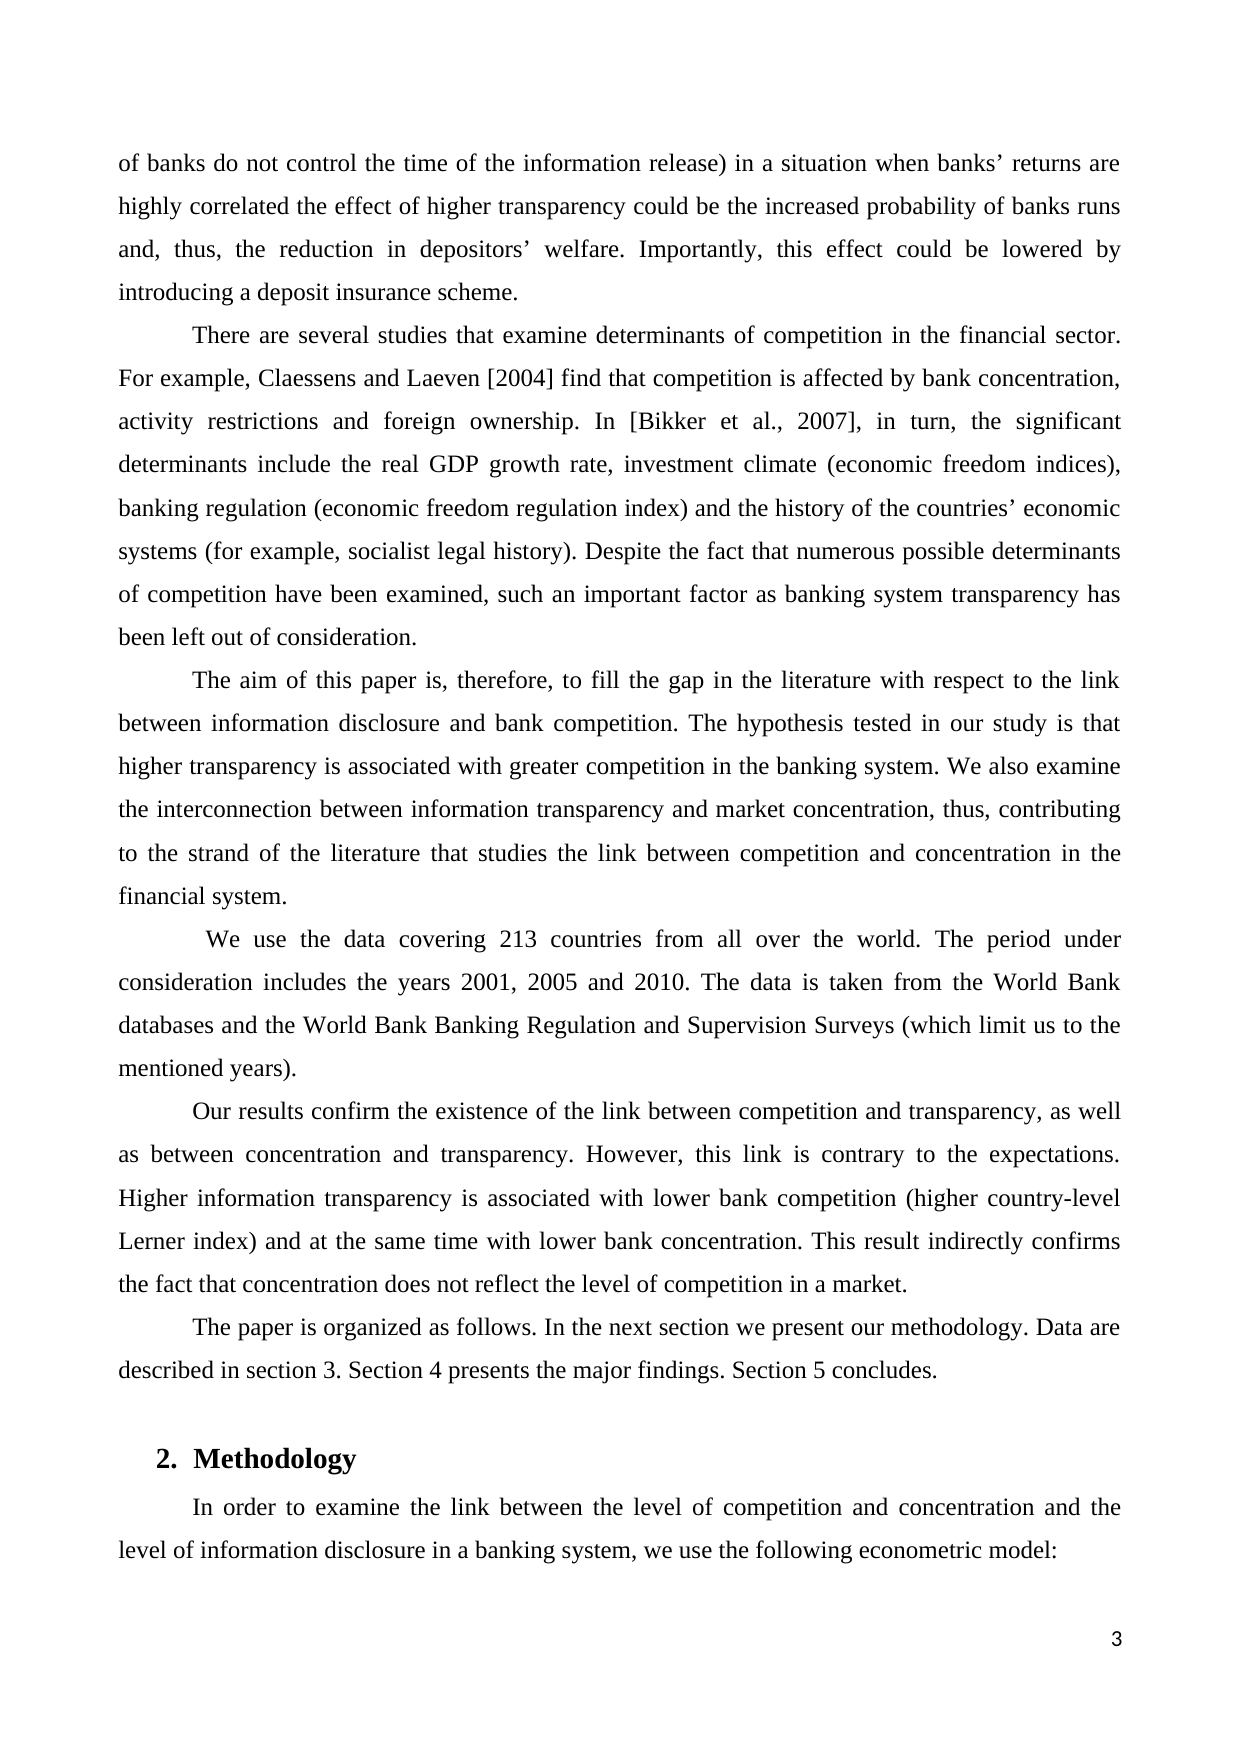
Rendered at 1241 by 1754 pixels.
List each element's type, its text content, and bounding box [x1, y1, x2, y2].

text In order to examine the link between the level of competition and concentration and the level of information disclosure in a banking system, we use the following econometric model: [118, 1492, 1122, 1564]
text Our results confirm the existence of the link between competition and transparency, as well as between concentration and transparency. However, this link is contrary to the expectations. Higher information transparency is associated with lower bank competition (higher country-level Lerner index) and at the same time with lower bank concentration. This result indirectly confirms the fact that concentration does not reflect the level of competition in a market. [118, 1096, 1122, 1298]
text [118, 148, 1122, 306]
text The aim of this paper is, therefore, to fill the gap in the literature with respect to the link between information disclosure and bank competition. The hypothesis tested in our study is that higher transparency is associated with greater competition in the banking system. We also examine the interconnection between information transparency and market concentration, thus, contributing to the strand of the literature that studies the link between competition and concentration in the financial system. [118, 665, 1122, 909]
list Methodology [156, 1441, 1122, 1475]
text We use the data covering 213 countries from all over the world. The period under consideration includes the years 2001, 2005 and 2010. The data is taken from the World Bank databases and the World Bank Banking Regulation and Supervision Surveys (which limit us to the mentioned years). [118, 924, 1122, 1082]
text The paper is organized as follows. In the next section we present our methodology. Data are described in section 3. Section 4 presents the major findings. Section 5 concludes. [118, 1312, 1122, 1384]
text There are several studies that examine determinants of competition in the financial sector. For example, Claessens and Laeven [2004] find that competition is affected by bank concentration, activity restrictions and foreign ownership. In [Bikker et al., 2007], in turn, the significant determinants include the real GDP growth rate, investment climate (economic freedom indices), banking regulation (economic freedom regulation index) and the history of the countries’ economic systems (for example, socialist legal history). Despite the fact that numerous possible determinants of competition have been examined, such an important factor as banking system transparency has been left out of consideration. [118, 320, 1122, 651]
